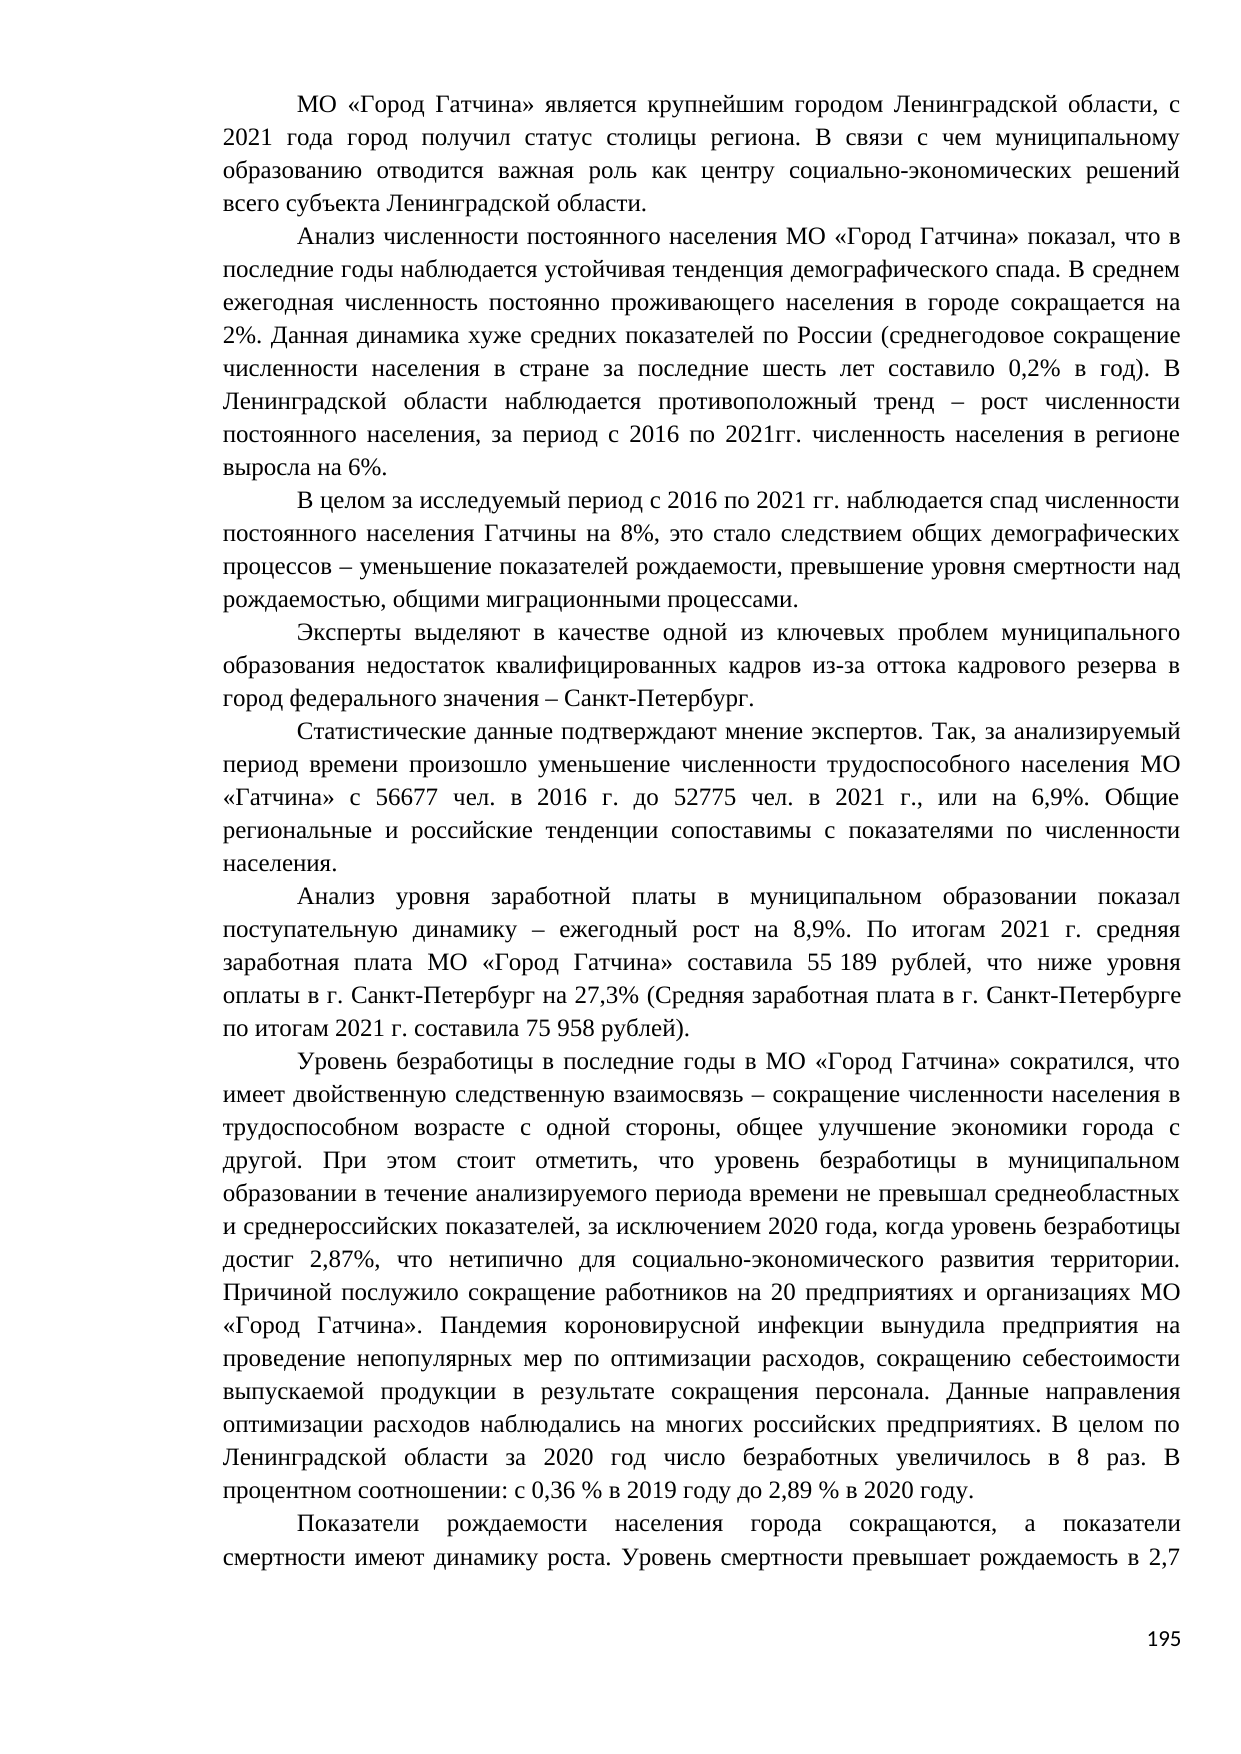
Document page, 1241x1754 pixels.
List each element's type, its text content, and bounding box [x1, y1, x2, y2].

text В целом за исследуемый период с 2016 по 2021 гг. наблюдается спад численности постоянного населения Гатчины на 8%, это стало следствием общих демографических процессов – уменьшение показателей рождаемости, превышение уровня смертности над рождаемостью, общими миграционными процессами. [223, 485, 1181, 613]
text Уровень безработицы в последние годы в МО «Город Гатчина» сократился, что имеет двойственную следственную взаимосвязь – сокращение численности населения в трудоспособном возрасте с одной стороны, общее улучшение экономики города с другой. При этом стоит отметить, что уровень безработицы в муниципальном образовании в течение анализируемого периода времени не превышал среднеобластных и среднероссийских показателей, за исключением 2020 года, когда уровень безработицы достиг 2,87%, что нетипично для социально-экономического развития территории. Причиной послужило сокращение работников на 20 предприятиях и организациях МО «Город Гатчина». Пандемия короновирусной инфекции вынудила предприятия на проведение непопулярных мер по оптимизации расходов, сокращению себестоимости выпускаемой продукции в результате сокращения персонала. Данные направления оптимизации расходов наблюдались на многих российских предприятиях. В целом по Ленинградской области за 2020 год число безработных увеличилось в 8 раз. В процентном соотношении: с 0,36 % в 2019 году до 2,89 % в 2020 году. [223, 1046, 1181, 1504]
text Статистические данные подтверждают мнение экспертов. Так, за анализируемый период времени произошло уменьшение численности трудоспособного населения МО «Гатчина» с 56677 чел. в 2016 г. до 52775 чел. в 2021 г., или на 6,9%. Общие региональные и российские тенденции сопоставимы с показателями по численности населения. [223, 716, 1181, 877]
text Эксперты выделяют в качестве одной из ключевых проблем муниципального образования недостаток квалифицированных кадров из-за оттока кадрового резерва в город федерального значения – Санкт-Петербург. [223, 617, 1181, 712]
text Анализ уровня заработной платы в муниципальном образовании показал поступательную динамику – ежегодный рост на 8,9%. По итогам 2021 г. средняя заработная плата МО «Город Гатчина» составила 55 189 рублей, что ниже уровня оплаты в г. Санкт-Петербург на 27,3% (Средняя заработная плата в г. Санкт-Петербурге по итогам 2021 г. составила 75 958 рублей). [223, 881, 1181, 1042]
text Анализ численности постоянного населения МО «Город Гатчина» показал, что в последние годы наблюдается устойчивая тенденция демографического спада. В среднем ежегодная численность постоянно проживающего населения в городе сокращается на 2%. Данная динамика хуже средних показателей по России (среднегодовое сокращение численности населения в стране за последние шесть лет составило 0,2% в год). В Ленинградской области наблюдается противоположный тренд – рост численности постоянного населения, за период с 2016 по 2021гг. численность населения в регионе выросла на 6%. [223, 221, 1181, 481]
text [223, 1508, 1181, 1570]
text МО «Город Гатчина» является крупнейшим городом Ленинградской области, с 2021 года город получил статус столицы региона. В связи с чем муниципальному образованию отводится важная роль как центру социально-экономических решений всего субъекта Ленинградской области. [223, 89, 1181, 216]
